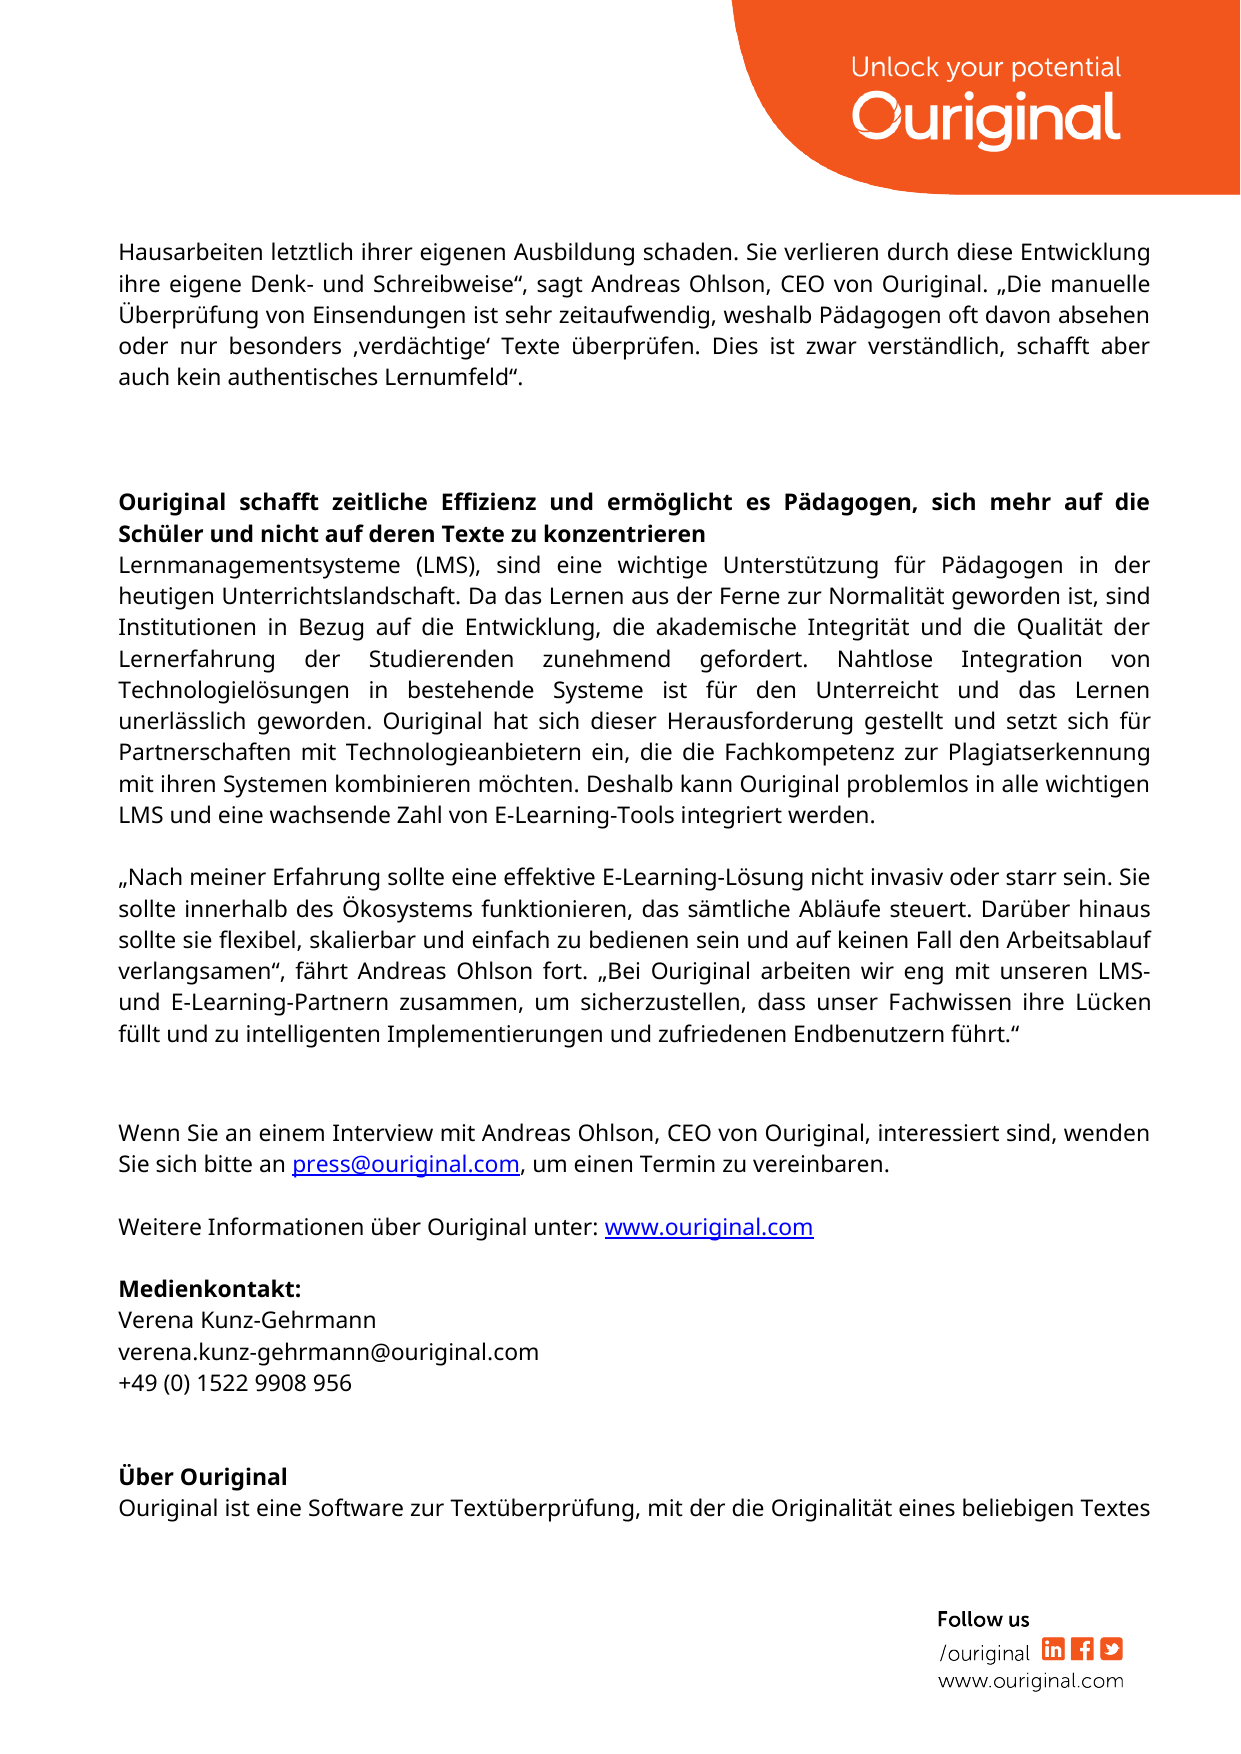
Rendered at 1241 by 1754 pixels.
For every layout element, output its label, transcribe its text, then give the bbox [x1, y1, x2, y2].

text Wenn Sie an einem Interview mit Andreas Ohlson, CEO von Ouriginal, interessiert sind, wenden Sie sich bitte an press@ouriginal.com, um einen Termin zu vereinbaren. [118, 1117, 1152, 1179]
text Weitere Informationen über Ouriginal unter: www.ouriginal.com [118, 1210, 1152, 1242]
picture [938, 1611, 1123, 1692]
text Lernmanagementsysteme (LMS), sind eine wichtige Unterstützung für Pädagogen in der heutigen Unterrichtslandschaft. Da das Lernen aus der Ferne zur Normalität geworden ist, sind Institutionen in Bezug auf die Entwicklung, die akademische Integrität und die Qualität der Lernerfahrung der Studierenden zunehmend gefordert. Nahtlose Integration von Technologielösungen in bestehende Systeme ist für den Unterreicht und das Lernen unerlässlich geworden. Ouriginal hat sich dieser Herausforderung gestellt und setzt sich für Partnerschaften mit Technologieanbietern ein, die die Fachkompetenz zur Plagiatserkennung mit ihren Systemen kombinieren möchten. Deshalb kann Ouriginal problemlos in alle wichtigen LMS und eine wachsende Zahl von E-Learning-Tools integriert werden. [118, 549, 1152, 830]
text +49 (0) 1522 9908 956 [118, 1367, 1152, 1398]
text Über Ouriginal [118, 1460, 1152, 1492]
picture [731, 0, 1241, 195]
text „Nach meiner Erfahrung sollte eine effektive E-Learning-Lösung nicht invasiv oder starr sein. Sie sollte innerhalb des Ökosystems funktionieren, das sämtliche Abläufe steuert. Darüber hinaus sollte sie flexibel, skalierbar und einfach zu bedienen sein und auf keinen Fall den Arbeitsablauf verlangsamen“, fährt Andreas Ohlson fort. „Bei Ouriginal arbeiten wir eng mit unseren LMS- und E-Learning-Partnern zusammen, um sicherzustellen, dass unser Fachwissen ihre Lücken füllt und zu intelligenten Implementierungen und zufriedenen Endbenutzern führt.“ [118, 861, 1152, 1049]
text Verena Kunz-Gehrmann [118, 1304, 1152, 1335]
text Ouriginal schafft zeitliche Effizienz und ermöglicht es Pädagogen, sich mehr auf die Schüler und nicht auf deren Texte zu konzentrieren [118, 486, 1152, 549]
text Medienkontakt: [118, 1273, 1152, 1304]
text verena.kunz-gehrmann@ouriginal.com [118, 1335, 1152, 1367]
